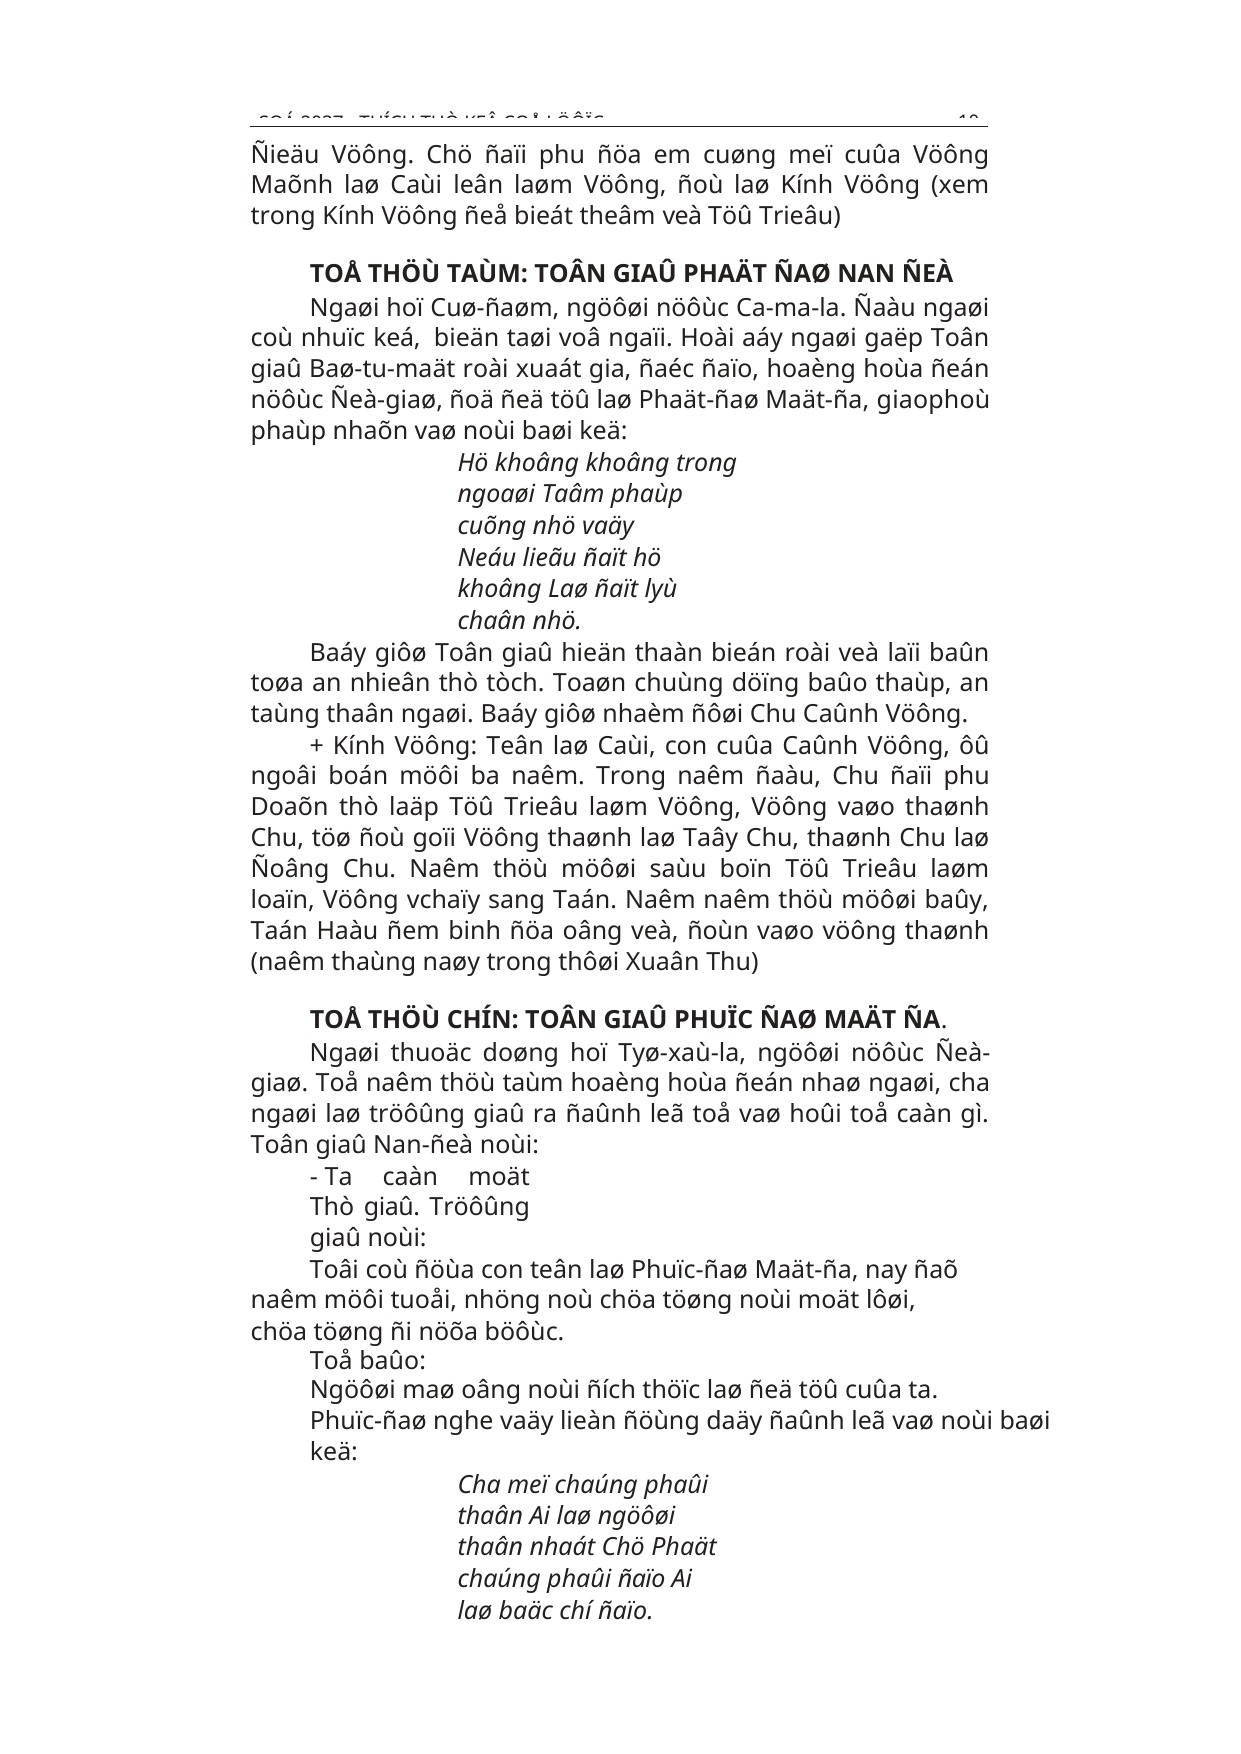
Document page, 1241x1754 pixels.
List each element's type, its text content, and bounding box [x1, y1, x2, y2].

text Baáy giôø Toân giaû hieän thaàn bieán roài veà laïi baûn toøa an nhieân thò tòch. Toaøn chuùng döïng baûo thaùp, an taùng thaân ngaøi. Baáy giôø nhaèm ñôøi Chu Caûnh Vöông. [250, 637, 990, 730]
text Ngaøi hoï Cuø-ñaøm, ngöôøi nöôùc Ca-ma-la. Ñaàu ngaøi coù nhuïc keá, bieän taøi voâ ngaïi. Hoài aáy ngaøi gaëp Toân giaû Baø-tu-maät roài xuaát gia, ñaéc ñaïo, hoaèng hoùa ñeán nöôùc Ñeà-giaø, ñoä ñeä töû laø Phaät-ñaø Maät-ña, giaophoù phaùp nhaõn vaø noùi baøi keä: [250, 291, 990, 446]
text Phuïc-ñaø nghe vaäy lieàn ñöùng daäy ñaûnh leã vaø noùi baøi keä: [309, 1405, 1065, 1467]
text Neáu lieãu ñaït hö khoâng Laø ñaït lyù chaân nhö. [457, 542, 686, 637]
text Cha meï chaúng phaûi thaân Ai laø ngöôøi thaân nhaát Chö Phaät chaúng phaûi ñaïo Ai laø baäc chí ñaïo. [457, 1468, 720, 1627]
text + Kính Vöông: Teân laø Caùi, con cuûa Caûnh Vöông, ôû ngoâi boán möôi ba naêm. Trong naêm ñaàu, Chu ñaïi phu Doaõn thò laäp Töû Trieâu laøm Vöông, Vöông vaøo thaønh Chu, töø ñoù goïi Vöông thaønh laø Taây Chu, thaønh Chu laø Ñoâng Chu. Naêm thöù möôøi saùu boïn Töû Trieâu laøm loaïn, Vöông vchaïy sang Taán. Naêm naêm thöù möôøi baûy, Taán Haàu ñem binh ñöa oâng veà, ñoùn vaøo vöông thaønh (naêm thaùng naøy trong thôøi Xuaân Thu) [250, 730, 990, 978]
subtitle TOÅ THÖÙ TAÙM: TOÂN GIAÛ PHAÄT ÑAØ NAN ÑEÀ [309, 256, 1065, 289]
text Ngaøi thuoäc doøng hoï Tyø-xaù-la, ngöôøi nöôùc Ñeà-giaø. Toå naêm thöù taùm hoaèng hoùa ñeán nhaø ngaøi, cha ngaøi laø tröôûng giaû ra ñaûnh leã toå vaø hoûi toå caàn gì. Toân giaû Nan-ñeà noùi: [250, 1037, 990, 1161]
text Hö khoâng khoâng trong ngoaøi Taâm phaùp cuõng nhö vaäy [457, 446, 753, 542]
subtitle TOÅ THÖÙ CHÍN: TOÂN GIAÛ PHUÏC ÑAØ MAÄT ÑA. [309, 1002, 1065, 1035]
text Toâi coù ñöùa con teân laø Phuïc-ñaø Maät-ña, nay ñaõ naêm möôi tuoåi, nhöng noù chöa töøng noùi moät lôøi, chöa töøng ñi nöõa böôùc. [250, 1254, 966, 1347]
text Ñieäu Vöông. Chö ñaïi phu ñöa em cuøng meï cuûa Vöông Maõnh laø Caùi leân laøm Vöông, ñoù laø Kính Vöông (xem trong Kính Vöông ñeå bieát theâm veà Töû Trieâu) [250, 138, 990, 231]
text Toå baûo: [309, 1347, 1065, 1375]
list Ta caàn moät Thò giaû. Tröôûng giaû noùi: [309, 1161, 530, 1254]
text Ngöôøi maø oâng noùi ñích thöïc laø ñeä töû cuûa ta. [309, 1375, 1065, 1405]
